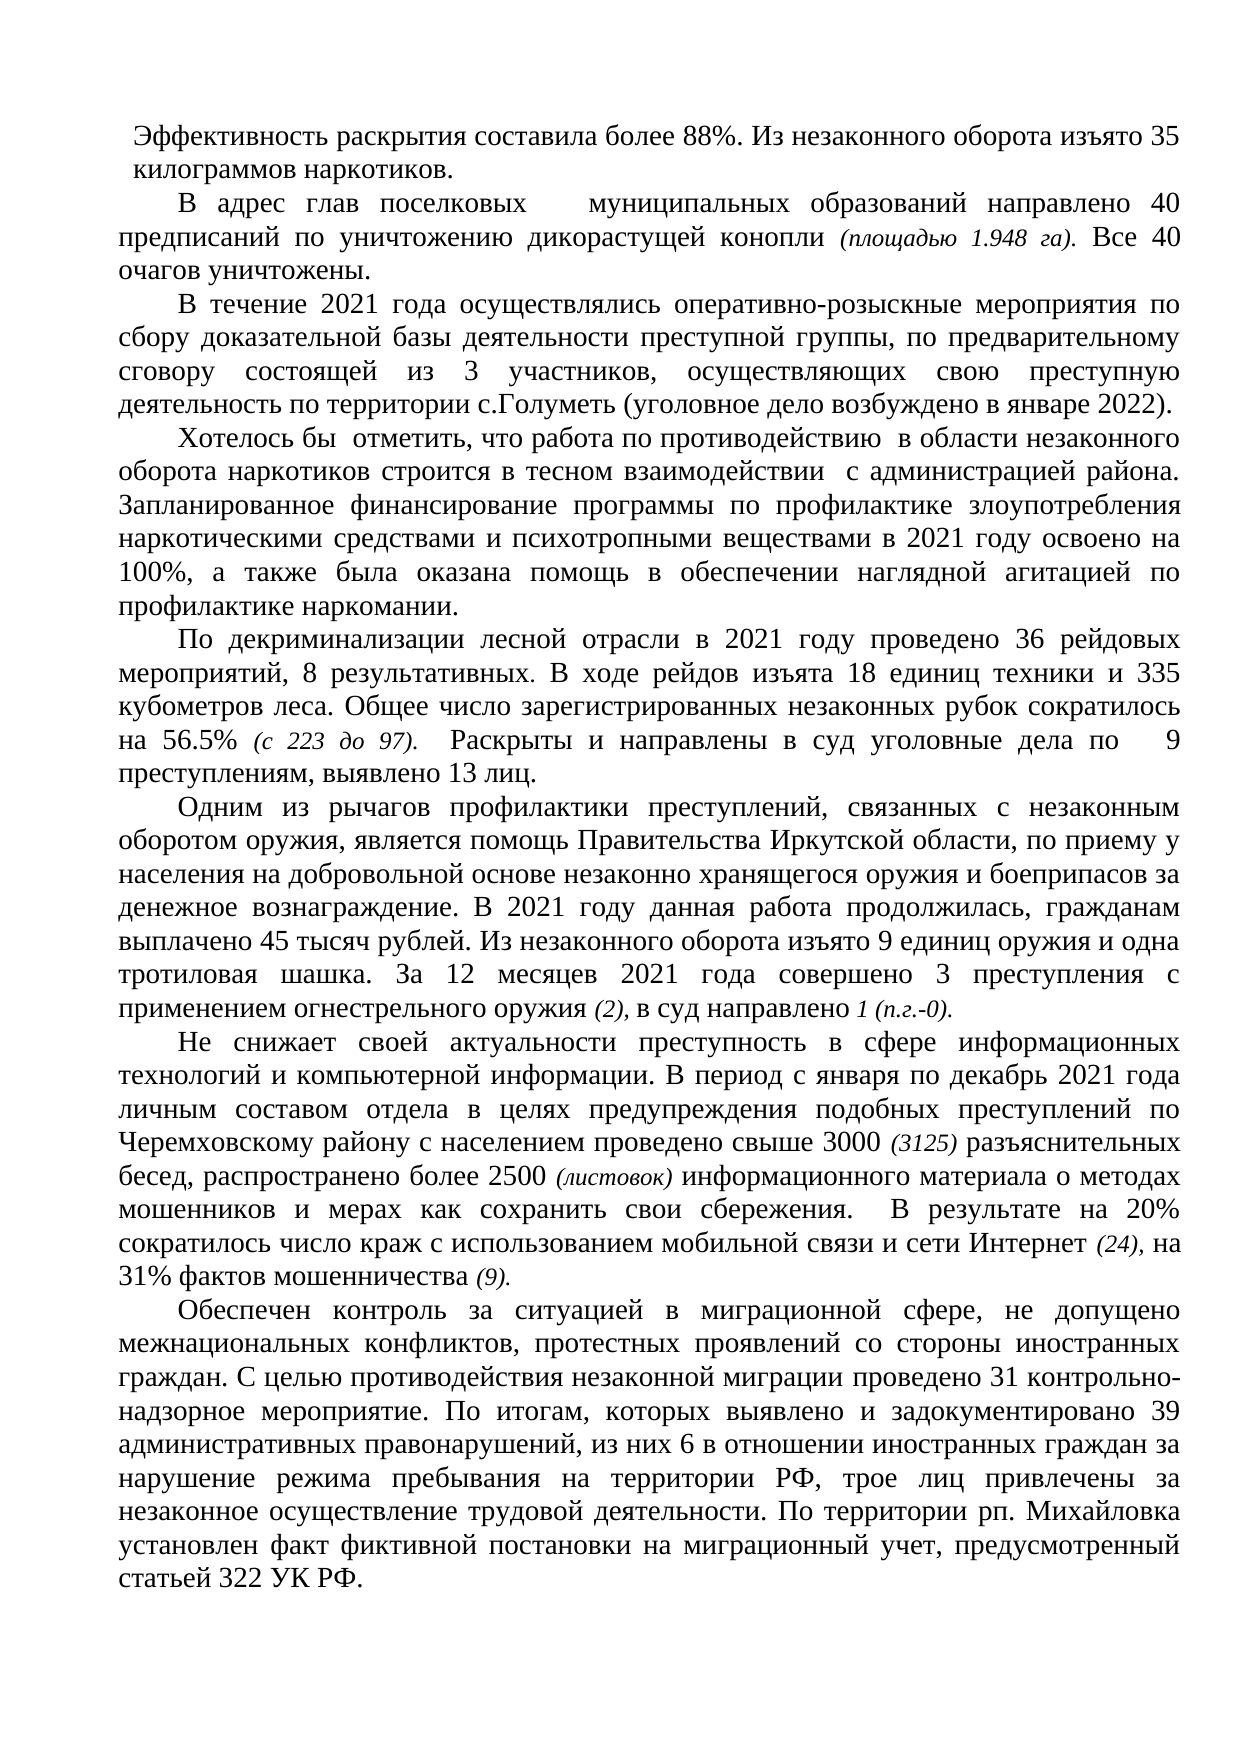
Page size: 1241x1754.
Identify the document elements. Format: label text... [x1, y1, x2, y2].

text Хотелось бы отметить, что работа по противодействию в области незаконного оборота наркотиков строится в тесном взаимодействии с администрацией района. Запланированное финансирование программы по профилактике злоупотребления наркотическими средствами и психотропными веществами в 2021 году освоено на 100%, а также была оказана помощь в обеспечении наглядной агитацией по профилактике наркомании. [118, 420, 1181, 621]
text По декриминализации лесной отрасли в 2021 году проведено 36 рейдовых мероприятий, 8 результативных. В ходе рейдов изъята 18 единиц техники и 335 кубометров леса. Общее число зарегистрированных незаконных рубок сократилось на 56.5% (с 223 до 97). Раскрыты и направлены в суд уголовные дела по 9 преступлениям, выявлено 13 лиц. [118, 621, 1181, 789]
text В течение 2021 года осуществлялись оперативно-розыскные мероприятия по сбору доказательной базы деятельности преступной группы, по предварительному сговору состоящей из 3 участников, осуществляющих свою преступную деятельность по территории с.Голуметь (уголовное дело возбуждено в январе 2022). [118, 286, 1181, 420]
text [133, 118, 1181, 185]
text Обеспечен контроль за ситуацией в миграционной сфере, не допущено межнациональных конфликтов, протестных проявлений со стороны иностранных граждан. С целью противодействия незаконной миграции проведено 31 контрольно-надзорное мероприятие. По итогам, которых выявлено и задокументировано 39 административных правонарушений, из них 6 в отношении иностранных граждан за нарушение режима пребывания на территории РФ, трое лиц привлечены за незаконное осуществление трудовой деятельности. По территории рп. Михайловка установлен факт фиктивной постановки на миграционный учет, предусмотренный статьей 322 УК РФ. [118, 1292, 1181, 1594]
text Не снижает своей актуальности преступность в сфере информационных технологий и компьютерной информации. В период с января по декабрь 2021 года личным составом отдела в целях предупреждения подобных преступлений по Черемховскому району с населением проведено свыше 3000 (3125) разъяснительных бесед, распространено более 2500 (листовок) информационного материала о методах мошенников и мерах как сохранить свои сбережения. В результате на 20% сократилось число краж с использованием мобильной связи и сети Интернет (24), на 31% фактов мошенничества (9). [118, 1024, 1181, 1292]
text В адрес глав поселковых муниципальных образований направлено 40 предписаний по уничтожению дикорастущей конопли (площадью 1.948 га). Все 40 очагов уничтожены. [118, 185, 1181, 286]
text Одним из рычагов профилактики преступлений, связанных с незаконным оборотом оружия, является помощь Правительства Иркутской области, по приему у населения на добровольной основе незаконно хранящегося оружия и боеприпасов за денежное вознаграждение. В 2021 году данная работа продолжилась, гражданам выплачено 45 тысяч рублей. Из незаконного оборота изъято 9 единиц оружия и одна тротиловая шашка. За 12 месяцев 2021 года совершено 3 преступления с применением огнестрельного оружия (2), в суд направлено 1 (п.г.-0). [118, 789, 1181, 1024]
